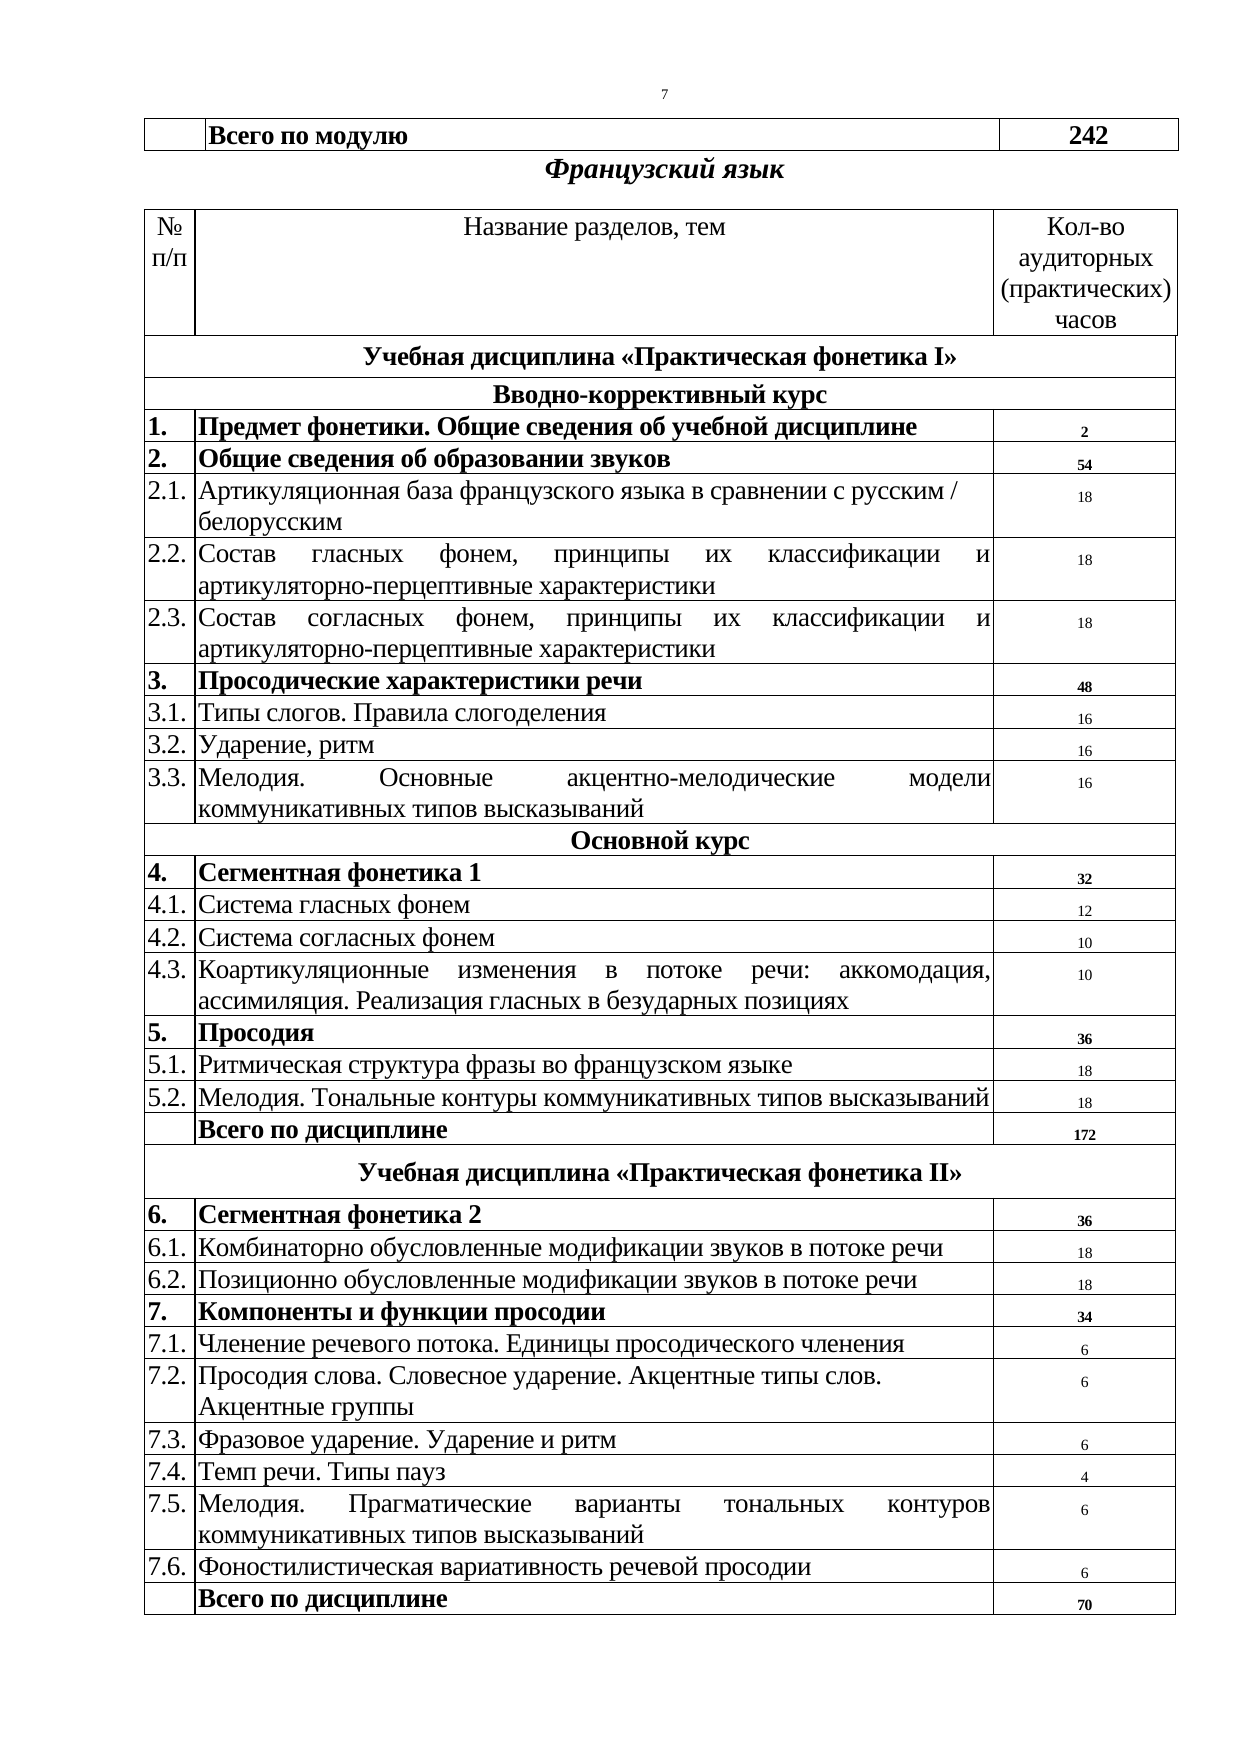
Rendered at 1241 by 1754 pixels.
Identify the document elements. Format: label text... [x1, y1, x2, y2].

table_cell 7.2. [145, 1359, 194, 1422]
table_cell 7.3. [145, 1423, 194, 1454]
table_cell Всего по модулю [206, 119, 999, 150]
table_cell 6 [994, 1327, 1175, 1358]
table_cell 16 [994, 729, 1175, 760]
table_header № п/п [145, 210, 194, 334]
table_cell Состав согласных фонем, принципы их классификации и артикуляторно-перцептивные характеристики [196, 601, 993, 663]
table_cell 7. [145, 1295, 194, 1326]
table_cell 2 [994, 410, 1175, 441]
table_header Название разделов, тем [196, 210, 993, 334]
table_cell 7.6. [145, 1550, 194, 1582]
table_cell Общие сведения об образовании звуков [196, 442, 993, 473]
table_cell 18 [994, 474, 1175, 537]
table_cell 172 [994, 1113, 1175, 1144]
text Французский язык [147, 151, 1181, 185]
table_cell Просодия слова. Словесное ударение. Акцентные типы слов. Акцентные группы [196, 1359, 993, 1422]
table_cell 5. [145, 1016, 194, 1047]
table_cell 7.4. [145, 1455, 194, 1486]
table_cell 16 [994, 696, 1175, 728]
table_cell Предмет фонетики. Общие сведения об учебной дисциплине [196, 410, 993, 441]
table_cell 7.1. [145, 1327, 194, 1358]
table_cell Всего по дисциплине [196, 1583, 993, 1614]
table_cell 18 [994, 1263, 1175, 1294]
table_cell 10 [994, 921, 1175, 952]
table_cell Мелодия. Прагматические варианты тональных контуров коммуникативных типов высказываний [196, 1487, 993, 1549]
table_header Кол-во аудиторных (практических) часов [994, 210, 1177, 334]
table_cell 36 [994, 1199, 1175, 1229]
table_cell 2.1. [145, 474, 194, 537]
table_cell 18 [994, 1231, 1175, 1262]
table_cell 54 [994, 442, 1175, 473]
table_cell 18 [994, 538, 1175, 600]
table_cell Вводно-коррективный курс [145, 378, 1175, 409]
table_cell 34 [994, 1295, 1175, 1326]
table_cell 6. [145, 1199, 194, 1229]
table_cell [145, 1583, 194, 1614]
table_cell Ритмическая структура фразы во французском языке [196, 1049, 993, 1079]
table_cell 6.2. [145, 1263, 194, 1294]
table_cell Основной курс [145, 824, 1175, 855]
table_cell 18 [994, 1049, 1175, 1079]
table_cell 1. [145, 410, 194, 441]
table_cell 4. [145, 856, 194, 887]
table_cell Состав гласных фонем, принципы их классификации и артикуляторно-перцептивные характеристики [196, 538, 993, 600]
table_cell Сегментная фонетика 2 [196, 1199, 993, 1229]
table_cell Артикуляционная база французского языка в сравнении с русским / белорусским [196, 474, 993, 537]
table_cell 32 [994, 856, 1175, 887]
table_cell Фразовое ударение. Ударение и ритм [196, 1423, 993, 1454]
table_cell Типы слогов. Правила слогоделения [196, 696, 993, 728]
table_cell Ударение, ритм [196, 729, 993, 760]
table_cell 48 [994, 664, 1175, 695]
table_cell 4.3. [145, 953, 194, 1015]
table_cell Комбинаторно обусловленные модификации звуков в потоке речи [196, 1231, 993, 1262]
table_cell Учебная дисциплина «Практическая фонетика II» [145, 1145, 1175, 1197]
table_cell 242 [1000, 119, 1178, 150]
table_cell Фоностилистическая вариативность речевой просодии [196, 1550, 993, 1582]
table_cell 7.5. [145, 1487, 194, 1549]
table_cell 3.2. [145, 729, 194, 760]
table_cell 6 [994, 1423, 1175, 1454]
table_cell 70 [994, 1583, 1175, 1614]
table_cell 6.1. [145, 1231, 194, 1262]
table_cell 5.1. [145, 1049, 194, 1079]
table_cell 2.3. [145, 601, 194, 663]
table_cell Мелодия. Основные акцентно-мелодические модели коммуникативных типов высказываний [196, 761, 993, 823]
table_cell 3.1. [145, 696, 194, 728]
table_cell Позиционно обусловленные модификации звуков в потоке речи [196, 1263, 993, 1294]
table_cell Темп речи. Типы пауз [196, 1455, 993, 1486]
table_cell 2.2. [145, 538, 194, 600]
table_cell 2. [145, 442, 194, 473]
table_cell 18 [994, 601, 1175, 663]
table_cell 6 [994, 1487, 1175, 1549]
table_cell Всего по дисциплине [196, 1113, 993, 1144]
table_cell Система согласных фонем [196, 921, 993, 952]
table_cell 3. [145, 664, 194, 695]
table_cell 4 [994, 1455, 1175, 1486]
table_cell Система гласных фонем [196, 889, 993, 920]
table_cell [145, 1113, 194, 1144]
table_cell Мелодия. Тональные контуры коммуникативных типов высказываний [196, 1081, 993, 1112]
table_cell 36 [994, 1016, 1175, 1047]
table_cell Сегментная фонетика 1 [196, 856, 993, 887]
table_cell 6 [994, 1550, 1175, 1582]
table_cell Членение речевого потока. Единицы просодического членения [196, 1327, 993, 1358]
table_cell 10 [994, 953, 1175, 1015]
table_cell 6 [994, 1359, 1175, 1422]
table_cell 12 [994, 889, 1175, 920]
table_cell Компоненты и функции просодии [196, 1295, 993, 1326]
table_cell 4.1. [145, 889, 194, 920]
table_cell Учебная дисциплина «Практическая фонетика I» [145, 336, 1175, 377]
table_cell Просодические характеристики речи [196, 664, 993, 695]
table_cell 18 [994, 1081, 1175, 1112]
table_cell 5.2. [145, 1081, 194, 1112]
table_cell Просодия [196, 1016, 993, 1047]
table_cell 16 [994, 761, 1175, 823]
table_cell Коартикуляционные изменения в потоке речи: аккомодация, ассимиляция. Реализация гласных в безударных позициях [196, 953, 993, 1015]
table_cell [145, 119, 205, 150]
table_cell 4.2. [145, 921, 194, 952]
table_cell 3.3. [145, 761, 194, 823]
